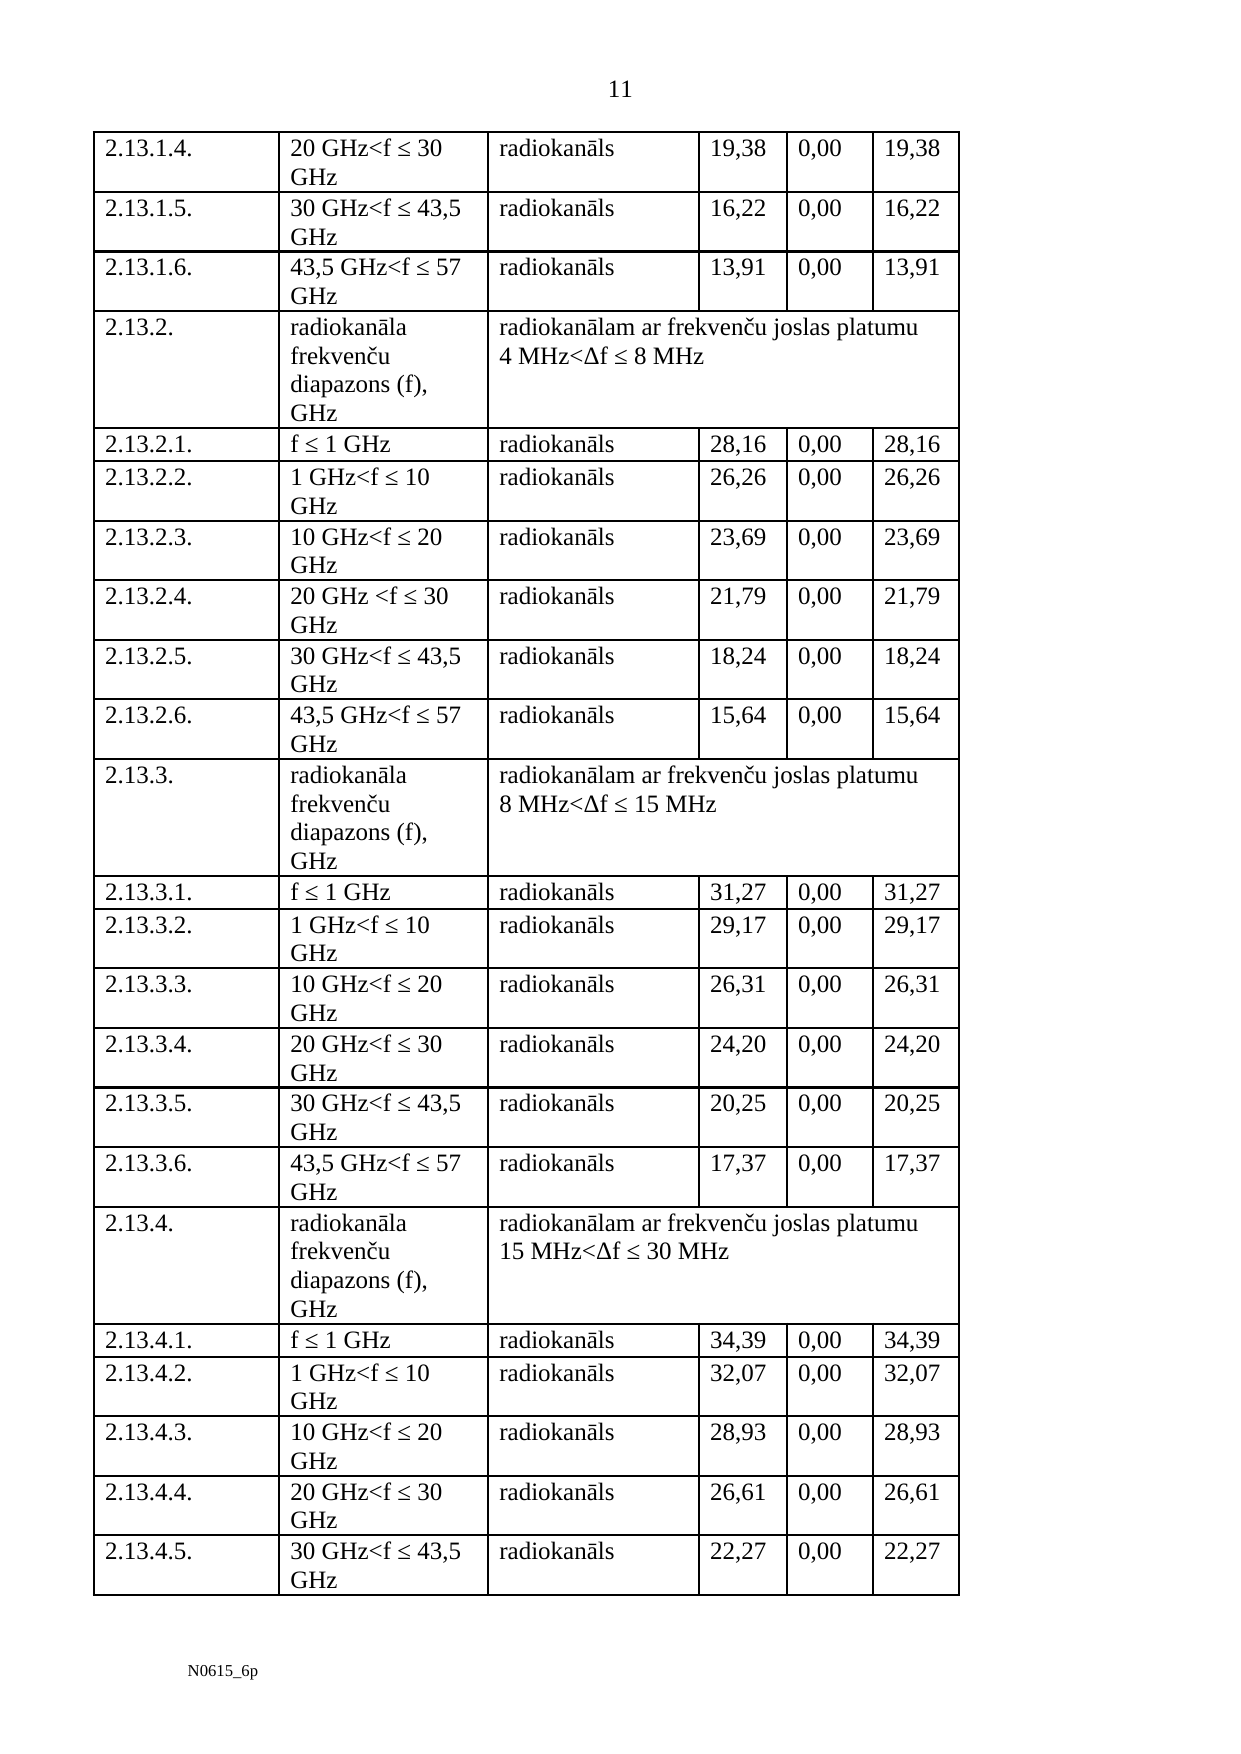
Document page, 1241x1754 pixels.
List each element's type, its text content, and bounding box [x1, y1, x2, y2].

table_cell 2.13.1.5. [95, 193, 278, 250]
table_cell 20 GHz<f ≤ 30 GHz [280, 133, 487, 191]
table_cell 2.13.2.4. [95, 581, 278, 639]
table_cell radiokanāla frekvenču diapazons (f), GHz [280, 312, 487, 427]
table_cell 43,5 GHz<f ≤ 57 GHz [280, 253, 487, 310]
table_cell 0,00 [788, 253, 872, 310]
table_cell 18,24 [700, 641, 786, 698]
table_cell radiokanāls [489, 877, 698, 908]
table_cell f ≤ 1 GHz [280, 429, 487, 460]
table_cell 23,69 [700, 522, 786, 579]
table_cell 24,20 [874, 1029, 958, 1086]
table_cell 17,37 [874, 1148, 958, 1206]
table_cell 20 GHz<f ≤ 30 GHz [280, 1477, 487, 1534]
table_cell 28,16 [874, 429, 958, 460]
table_cell 30 GHz<f ≤ 43,5 GHz [280, 1089, 487, 1146]
table_cell 2.13.2.6. [95, 700, 278, 758]
table_cell 0,00 [788, 1089, 872, 1146]
table_cell 0,00 [788, 429, 872, 460]
table_cell 10 GHz<f ≤ 20 GHz [280, 522, 487, 579]
table_cell 26,26 [874, 462, 958, 519]
table_cell 2.13.3. [95, 760, 278, 875]
table_cell 20 GHz <f ≤ 30 GHz [280, 581, 487, 639]
table_cell 30 GHz<f ≤ 43,5 GHz [280, 641, 487, 698]
table_cell 0,00 [788, 1417, 872, 1475]
table_cell radiokanāls [489, 1358, 698, 1415]
table_cell 22,27 [874, 1536, 958, 1594]
table_cell 30 GHz<f ≤ 43,5 GHz [280, 193, 487, 250]
table_cell radiokanāla frekvenču diapazons (f), GHz [280, 760, 487, 875]
table_cell 31,27 [874, 877, 958, 908]
table_cell radiokanālam ar frekvenču joslas platumu 4 MHz<Δf ≤ 8 MHz [489, 312, 958, 427]
table_cell 28,16 [700, 429, 786, 460]
table_cell 28,93 [700, 1417, 786, 1475]
table_cell radiokanāls [489, 1029, 698, 1086]
table_cell radiokanāla frekvenču diapazons (f), GHz [280, 1208, 487, 1323]
table_cell radiokanāls [489, 253, 698, 310]
table_cell radiokanāls [489, 522, 698, 579]
table_cell 2.13.3.5. [95, 1089, 278, 1146]
table_cell 2.13.2.3. [95, 522, 278, 579]
table_cell 2.13.2.5. [95, 641, 278, 698]
table_cell 2.13.4.2. [95, 1358, 278, 1415]
table_cell 31,27 [700, 877, 786, 908]
table_cell 13,91 [874, 253, 958, 310]
table_cell f ≤ 1 GHz [280, 877, 487, 908]
table_cell 30 GHz<f ≤ 43,5 GHz [280, 1536, 487, 1594]
table_cell radiokanālam ar frekvenču joslas platumu 8 MHz<Δf ≤ 15 MHz [489, 760, 958, 875]
table_cell 26,26 [700, 462, 786, 519]
table_cell radiokanāls [489, 1477, 698, 1534]
table_cell radiokanāls [489, 462, 698, 519]
table_cell 0,00 [788, 1148, 872, 1206]
table_cell 43,5 GHz<f ≤ 57 GHz [280, 700, 487, 758]
table_cell 21,79 [700, 581, 786, 639]
table_cell 19,38 [700, 133, 786, 191]
table_cell 2.13.1.6. [95, 253, 278, 310]
table_cell 17,37 [700, 1148, 786, 1206]
table_cell 20 GHz<f ≤ 30 GHz [280, 1029, 487, 1086]
table_cell 0,00 [788, 969, 872, 1027]
table_cell 43,5 GHz<f ≤ 57 GHz [280, 1148, 487, 1206]
table_cell 2.13.1.4. [95, 133, 278, 191]
table_cell 21,79 [874, 581, 958, 639]
table_cell 15,64 [700, 700, 786, 758]
table_cell 13,91 [700, 253, 786, 310]
table_cell radiokanāls [489, 581, 698, 639]
table_cell 15,64 [874, 700, 958, 758]
table_cell 2.13.4.5. [95, 1536, 278, 1594]
table_cell 0,00 [788, 581, 872, 639]
table_cell 10 GHz<f ≤ 20 GHz [280, 969, 487, 1027]
table_cell 32,07 [874, 1358, 958, 1415]
table_cell 16,22 [874, 193, 958, 250]
table_cell 0,00 [788, 1477, 872, 1534]
table_cell radiokanāls [489, 1325, 698, 1356]
table_cell 26,31 [700, 969, 786, 1027]
table_cell 0,00 [788, 1029, 872, 1086]
table_cell 0,00 [788, 1358, 872, 1415]
table_cell 2.13.3.4. [95, 1029, 278, 1086]
table_cell radiokanāls [489, 1536, 698, 1594]
table_cell 0,00 [788, 133, 872, 191]
table_cell radiokanāls [489, 1089, 698, 1146]
table_cell 16,22 [700, 193, 786, 250]
table_cell 32,07 [700, 1358, 786, 1415]
table_cell 2.13.4. [95, 1208, 278, 1323]
table_cell radiokanāls [489, 429, 698, 460]
table_cell 34,39 [874, 1325, 958, 1356]
table_cell 20,25 [874, 1089, 958, 1146]
table_cell radiokanālam ar frekvenču joslas platumu 15 MHz<Δf ≤ 30 MHz [489, 1208, 958, 1323]
table_cell 0,00 [788, 193, 872, 250]
table_cell 1 GHz<f ≤ 10 GHz [280, 462, 487, 519]
table_cell 2.13.4.1. [95, 1325, 278, 1356]
table_cell 23,69 [874, 522, 958, 579]
table_cell 0,00 [788, 700, 872, 758]
table_cell radiokanāls [489, 641, 698, 698]
table_cell 2.13.2.2. [95, 462, 278, 519]
table_cell 0,00 [788, 641, 872, 698]
table_cell 0,00 [788, 462, 872, 519]
table_cell 2.13.4.4. [95, 1477, 278, 1534]
table_cell 29,17 [700, 910, 786, 967]
table_cell 2.13.3.3. [95, 969, 278, 1027]
table_cell 26,61 [700, 1477, 786, 1534]
table_cell 0,00 [788, 877, 872, 908]
table_cell 0,00 [788, 522, 872, 579]
table_cell 26,61 [874, 1477, 958, 1534]
table_cell 18,24 [874, 641, 958, 698]
table_cell radiokanāls [489, 193, 698, 250]
table_cell radiokanāls [489, 969, 698, 1027]
table_cell 2.13.3.2. [95, 910, 278, 967]
table_cell 1 GHz<f ≤ 10 GHz [280, 910, 487, 967]
table_cell f ≤ 1 GHz [280, 1325, 487, 1356]
table_cell 19,38 [874, 133, 958, 191]
table_cell 10 GHz<f ≤ 20 GHz [280, 1417, 487, 1475]
table_cell 2.13.2.1. [95, 429, 278, 460]
table_cell 0,00 [788, 1325, 872, 1356]
table_cell 1 GHz<f ≤ 10 GHz [280, 1358, 487, 1415]
table_cell 2.13.3.6. [95, 1148, 278, 1206]
table_cell 0,00 [788, 1536, 872, 1594]
table_cell 0,00 [788, 910, 872, 967]
table_cell 2.13.3.1. [95, 877, 278, 908]
table_cell radiokanāls [489, 133, 698, 191]
table_cell 28,93 [874, 1417, 958, 1475]
table_cell 22,27 [700, 1536, 786, 1594]
table_cell 26,31 [874, 969, 958, 1027]
table_cell 2.13.2. [95, 312, 278, 427]
table_cell 20,25 [700, 1089, 786, 1146]
table_cell 24,20 [700, 1029, 786, 1086]
table_cell 2.13.4.3. [95, 1417, 278, 1475]
table_cell radiokanāls [489, 910, 698, 967]
table_cell 29,17 [874, 910, 958, 967]
table_cell 34,39 [700, 1325, 786, 1356]
table_cell radiokanāls [489, 1148, 698, 1206]
table_cell radiokanāls [489, 1417, 698, 1475]
table_cell radiokanāls [489, 700, 698, 758]
